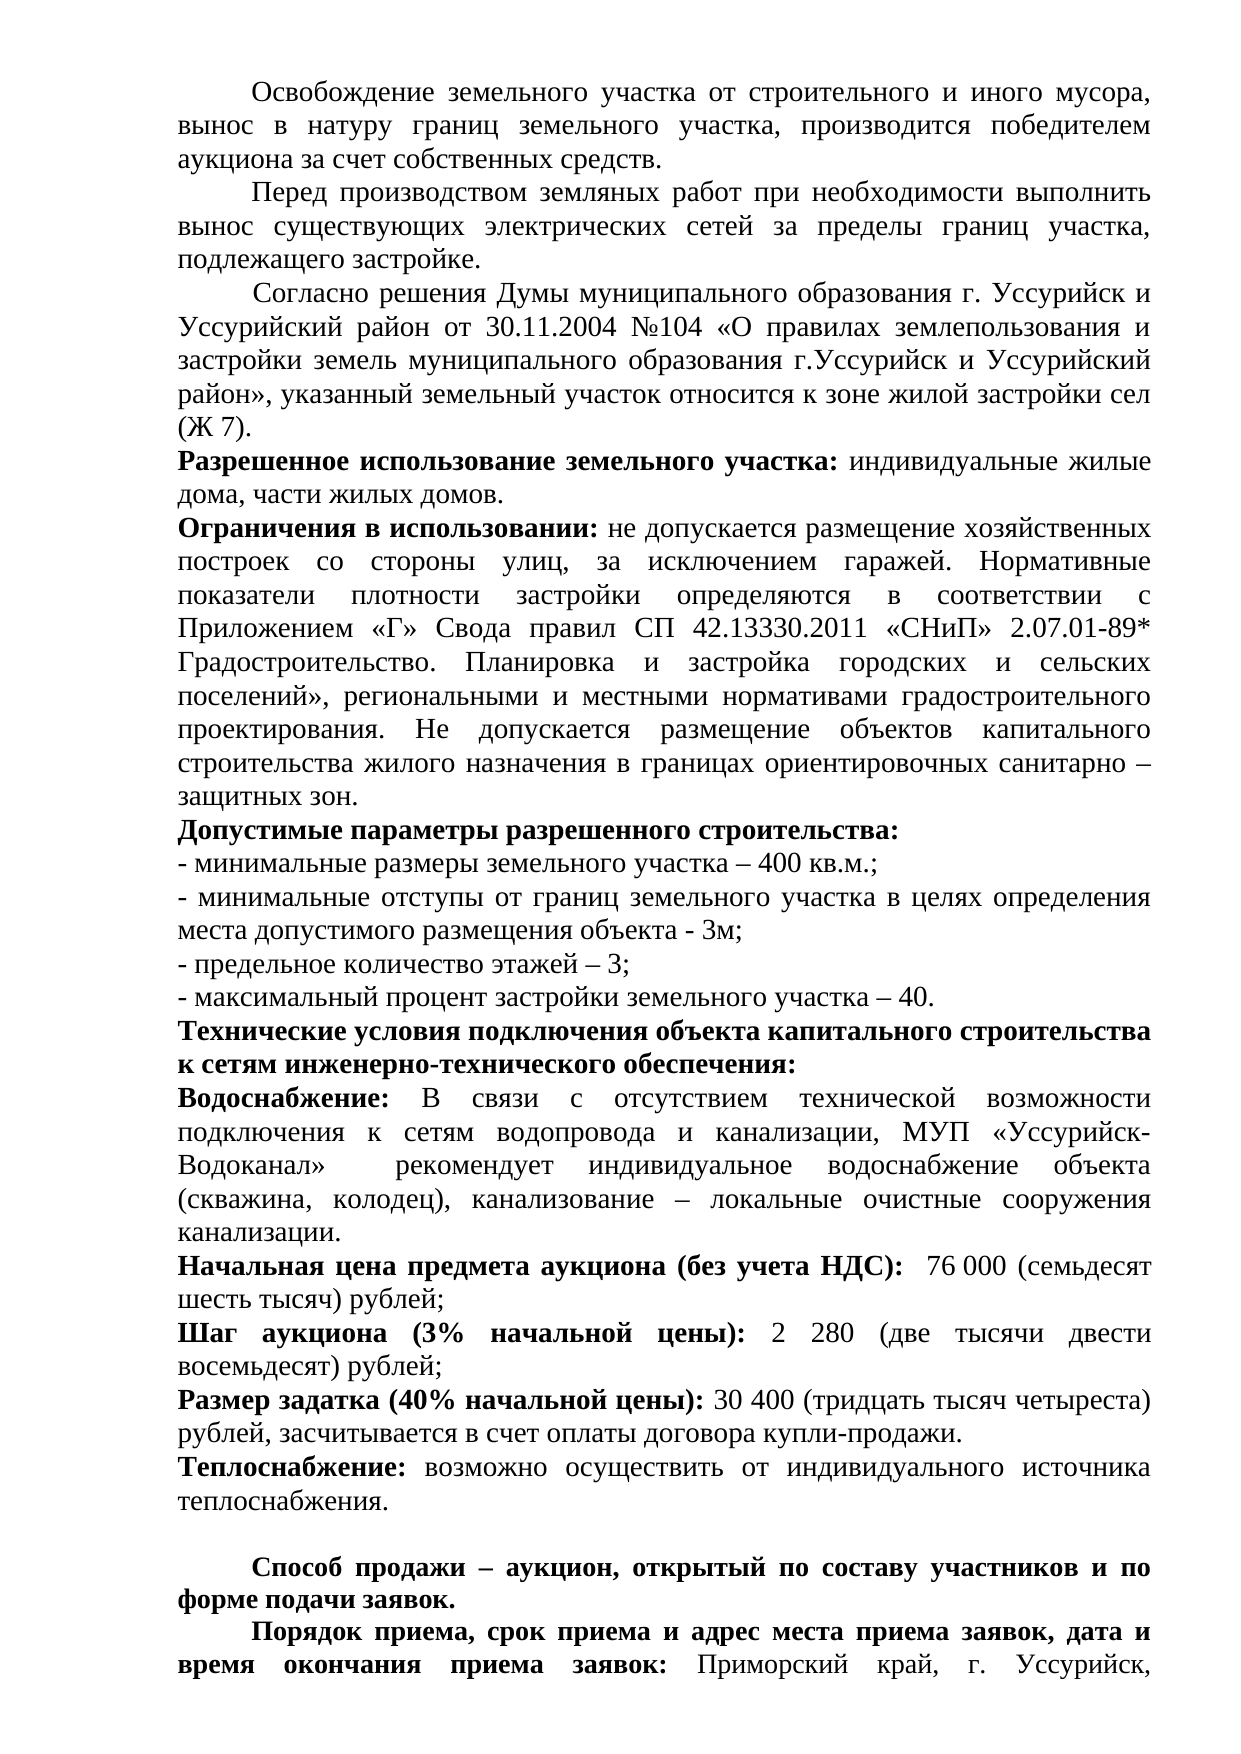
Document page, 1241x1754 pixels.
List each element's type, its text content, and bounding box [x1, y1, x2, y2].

text Водоснабжение: В связи с отсутствием технической возможности подключения к сетям водопровода и канализации, МУП «Уссурийск-Водоканал» рекомендует индивидуальное водоснабжение объекта (скважина, колодец), канализование – локальные очистные сооружения канализации. [177, 1080, 1152, 1248]
text Согласно решения Думы муниципального образования г. Уссурийск и Уссурийский район от 30.11.2004 №104 «О правилах землепользования и застройки земель муниципального образования г.Уссурийск и Уссурийский район», указанный земельный участок относится к зоне жилой застройки сел (Ж 7). [177, 275, 1152, 443]
text Технические условия подключения объекта капитального строительства к сетям инженерно-технического обеспечения: [177, 1013, 1152, 1080]
text Перед производством земляных работ при необходимости выполнить вынос существующих электрических сетей за пределы границ участка, подлежащего застройке. [177, 174, 1152, 275]
text - минимальные отступы от границ земельного участка в целях определения места допустимого размещения объекта - 3м; [177, 879, 1152, 946]
text - минимальные размеры земельного участка – 400 кв.м.; [177, 845, 1152, 879]
text Разрешенное использование земельного участка: индивидуальные жилые дома, части жилых домов. [177, 443, 1152, 510]
text Начальная цена предмета аукциона (без учета НДС): 76 000 (семьдесят шесть тысяч) рублей; [177, 1248, 1152, 1315]
text Способ продажи – аукцион, открытый по составу участников и по форме подачи заявок. [177, 1550, 1152, 1614]
text Допустимые параметры разрешенного строительства: [177, 812, 1152, 845]
text - максимальный процент застройки земельного участка – 40. [177, 979, 1152, 1013]
text Освобождение земельного участка от строительного и иного мусора, вынос в натуру границ земельного участка, производится победителем аукциона за счет собственных средств. [177, 74, 1152, 174]
text Теплоснабжение: возможно осуществить от индивидуального источника теплоснабжения. [177, 1449, 1152, 1516]
text Размер задатка (40% начальной цены): 30 400 (тридцать тысяч четыреста) рублей, засчитывается в счет оплаты договора купли-продажи. [177, 1382, 1152, 1449]
text - предельное количество этажей – 3; [177, 946, 1152, 979]
text Ограничения в использовании: не допускается размещение хозяйственных построек со стороны улиц, за исключением гаражей. Нормативные показатели плотности застройки определяются в соответствии с Приложением «Г» Свода правил СП 42.13330.2011 «СНиП» 2.07.01-89* Градостроительство. Планировка и застройка городских и сельских поселений», региональными и местными нормативами градостроительного проектирования. Не допускается размещение объектов капитального строительства жилого назначения в границах ориентировочных санитарно – защитных зон. [177, 510, 1152, 812]
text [177, 1614, 1152, 1679]
text Шаг аукциона (3% начальной цены): 2 280 (две тысячи двести восемьдесят) рублей; [177, 1315, 1152, 1382]
